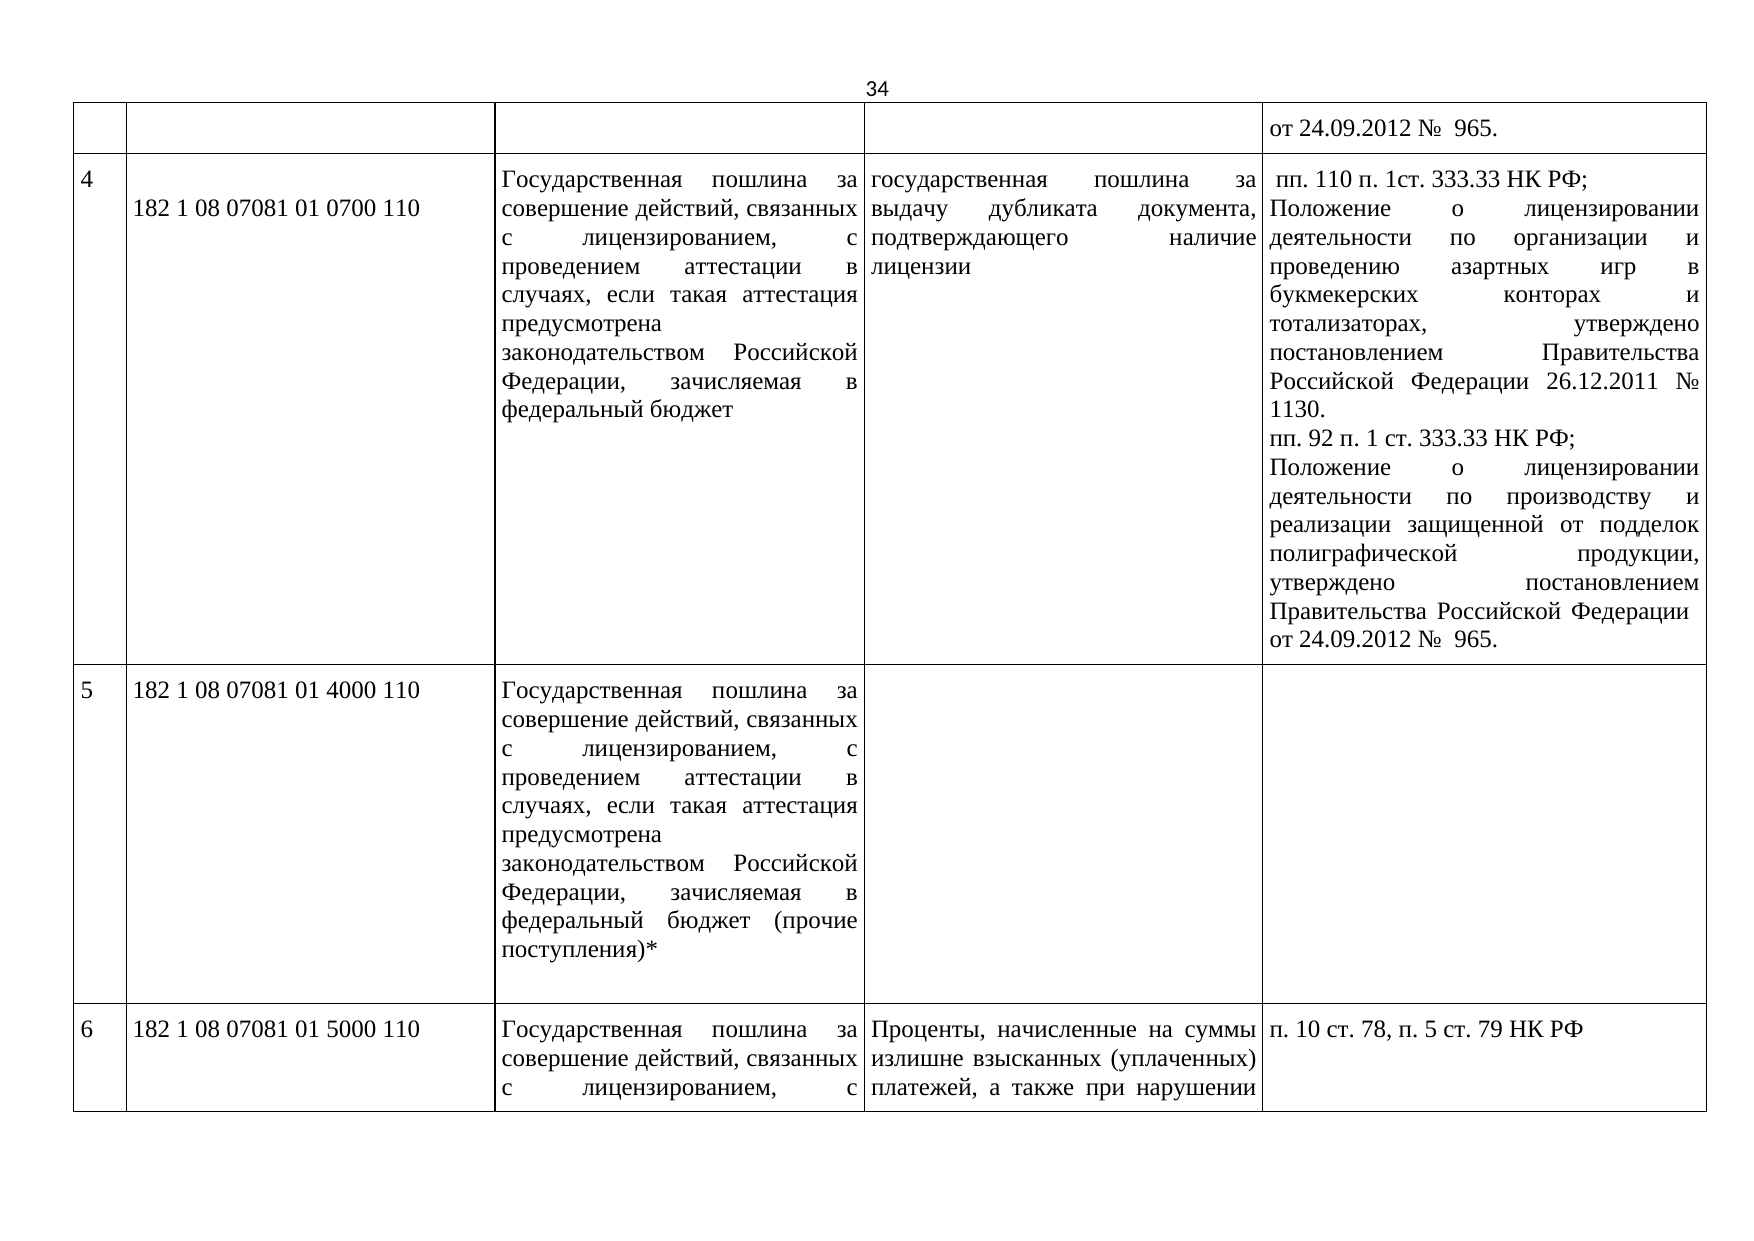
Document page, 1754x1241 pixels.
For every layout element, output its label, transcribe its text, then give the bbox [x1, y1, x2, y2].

table_cell 182 1 08 07081 01 0700 110 [127, 154, 494, 664]
table_cell 4 [74, 154, 126, 664]
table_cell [127, 1004, 494, 1111]
table_cell 182 1 08 07081 01 4000 110 [127, 665, 494, 1002]
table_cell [865, 1004, 1262, 1111]
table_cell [1263, 103, 1706, 153]
table_cell [865, 665, 1262, 1002]
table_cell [496, 1004, 864, 1111]
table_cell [865, 103, 1262, 153]
table_cell 5 [74, 665, 126, 1002]
table_cell Государственная пошлина за совершение действий, связанных с лицензированием, с проведением аттестации в случаях, если такая аттестация предусмотрена законодательством Российской Федерации, зачисляемая в федеральный бюджет (прочие поступления)* [496, 665, 864, 1002]
table_cell 6 [74, 1004, 126, 1111]
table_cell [496, 103, 864, 153]
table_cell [1263, 1004, 1706, 1111]
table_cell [127, 103, 494, 153]
table_cell 3 [74, 103, 126, 153]
table_cell государственная пошлина за выдачу дубликата документа, подтверждающего наличие лицензии [865, 154, 1262, 664]
table_cell [1263, 665, 1706, 1002]
